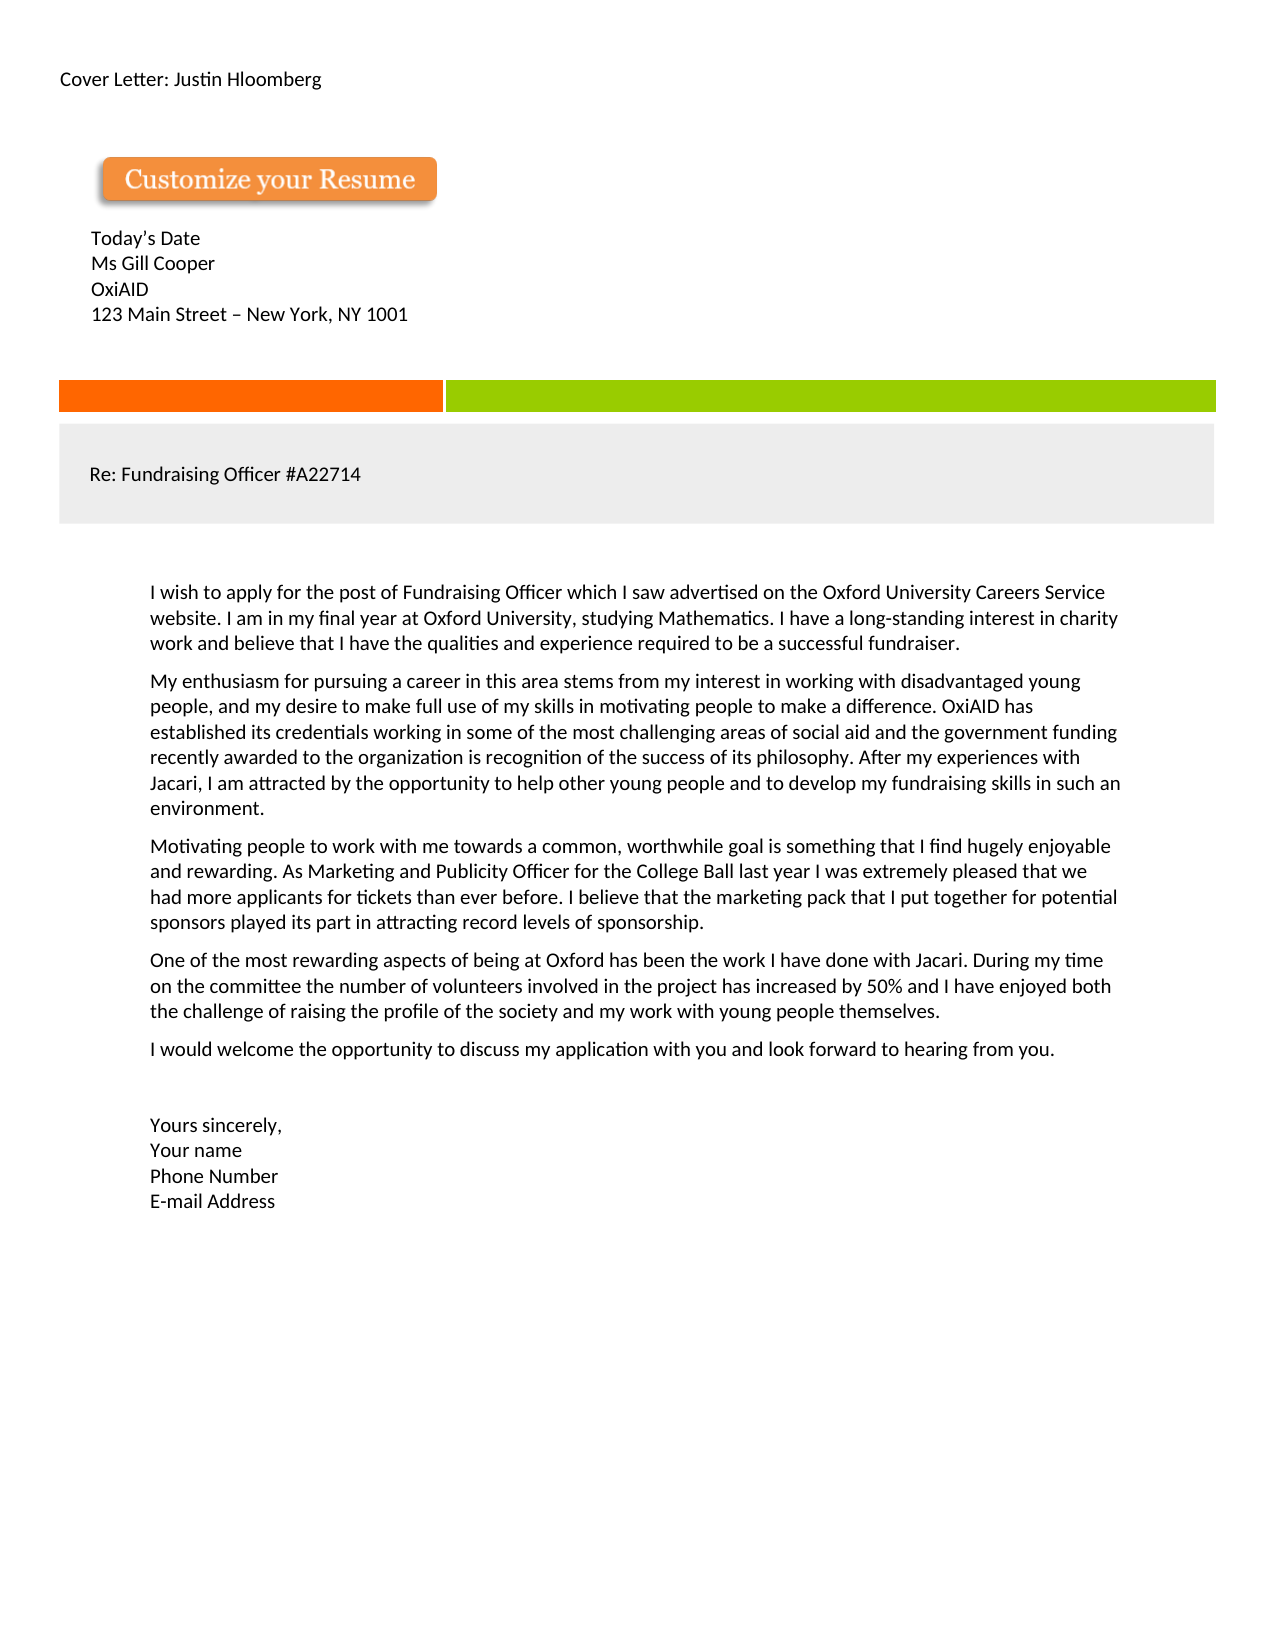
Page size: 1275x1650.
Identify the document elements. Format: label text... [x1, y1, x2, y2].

text Your name [150, 1137, 1125, 1163]
text Phone Number [150, 1163, 1125, 1188]
text My enthusiasm for pursuing a career in this area stems from my interest in working with disadvantaged young people, and my desire to make full use of my skills in motivating people to make a difference. OxiAID has established its credentials working in some of the most challenging areas of social aid and the government funding recently awarded to the organization is recognition of the success of its philosophy. After my experiences with Jacari, I am attracted by the opportunity to help other young people and to develop my fundraising skills in such an environment. [150, 668, 1125, 821]
text 123 Main Street – New York, NY 1001 [91, 301, 1125, 327]
text OxiAID [91, 276, 1125, 301]
text One of the most rewarding aspects of being at Oxford has been the work I have done with Jacari. During my time on the committee the number of volunteers involved in the project has increased by 50% and I have enjoyed both the challenge of raising the profile of the society and my work with young people themselves. [150, 947, 1125, 1024]
text Ms Gill Cooper [91, 250, 1125, 276]
text E-mail Address [150, 1188, 1125, 1214]
text I would welcome the opportunity to discuss my application with you and look forward to hearing from you. [150, 1036, 1125, 1062]
text Motivating people to work with me towards a common, worthwhile goal is something that I find hugely enjoyable and rewarding. As Marketing and Publicity Officer for the College Ball last year I was extremely pleased that we had more applicants for tickets than ever before. I believe that the marketing pack that I put together for potential sponsors played its part in attracting record levels of sponsorship. [150, 833, 1125, 935]
text I wish to apply for the post of Fundraising Officer which I saw advertised on the Oxford University Careers Service website. I am in my final year at Oxford University, studying Mathematics. I have a long-standing interest in charity work and believe that I have the qualities and experience required to be a successful fundraiser. [150, 579, 1125, 656]
text Yours sincerely, [150, 1112, 1125, 1137]
picture [90, 150, 441, 225]
